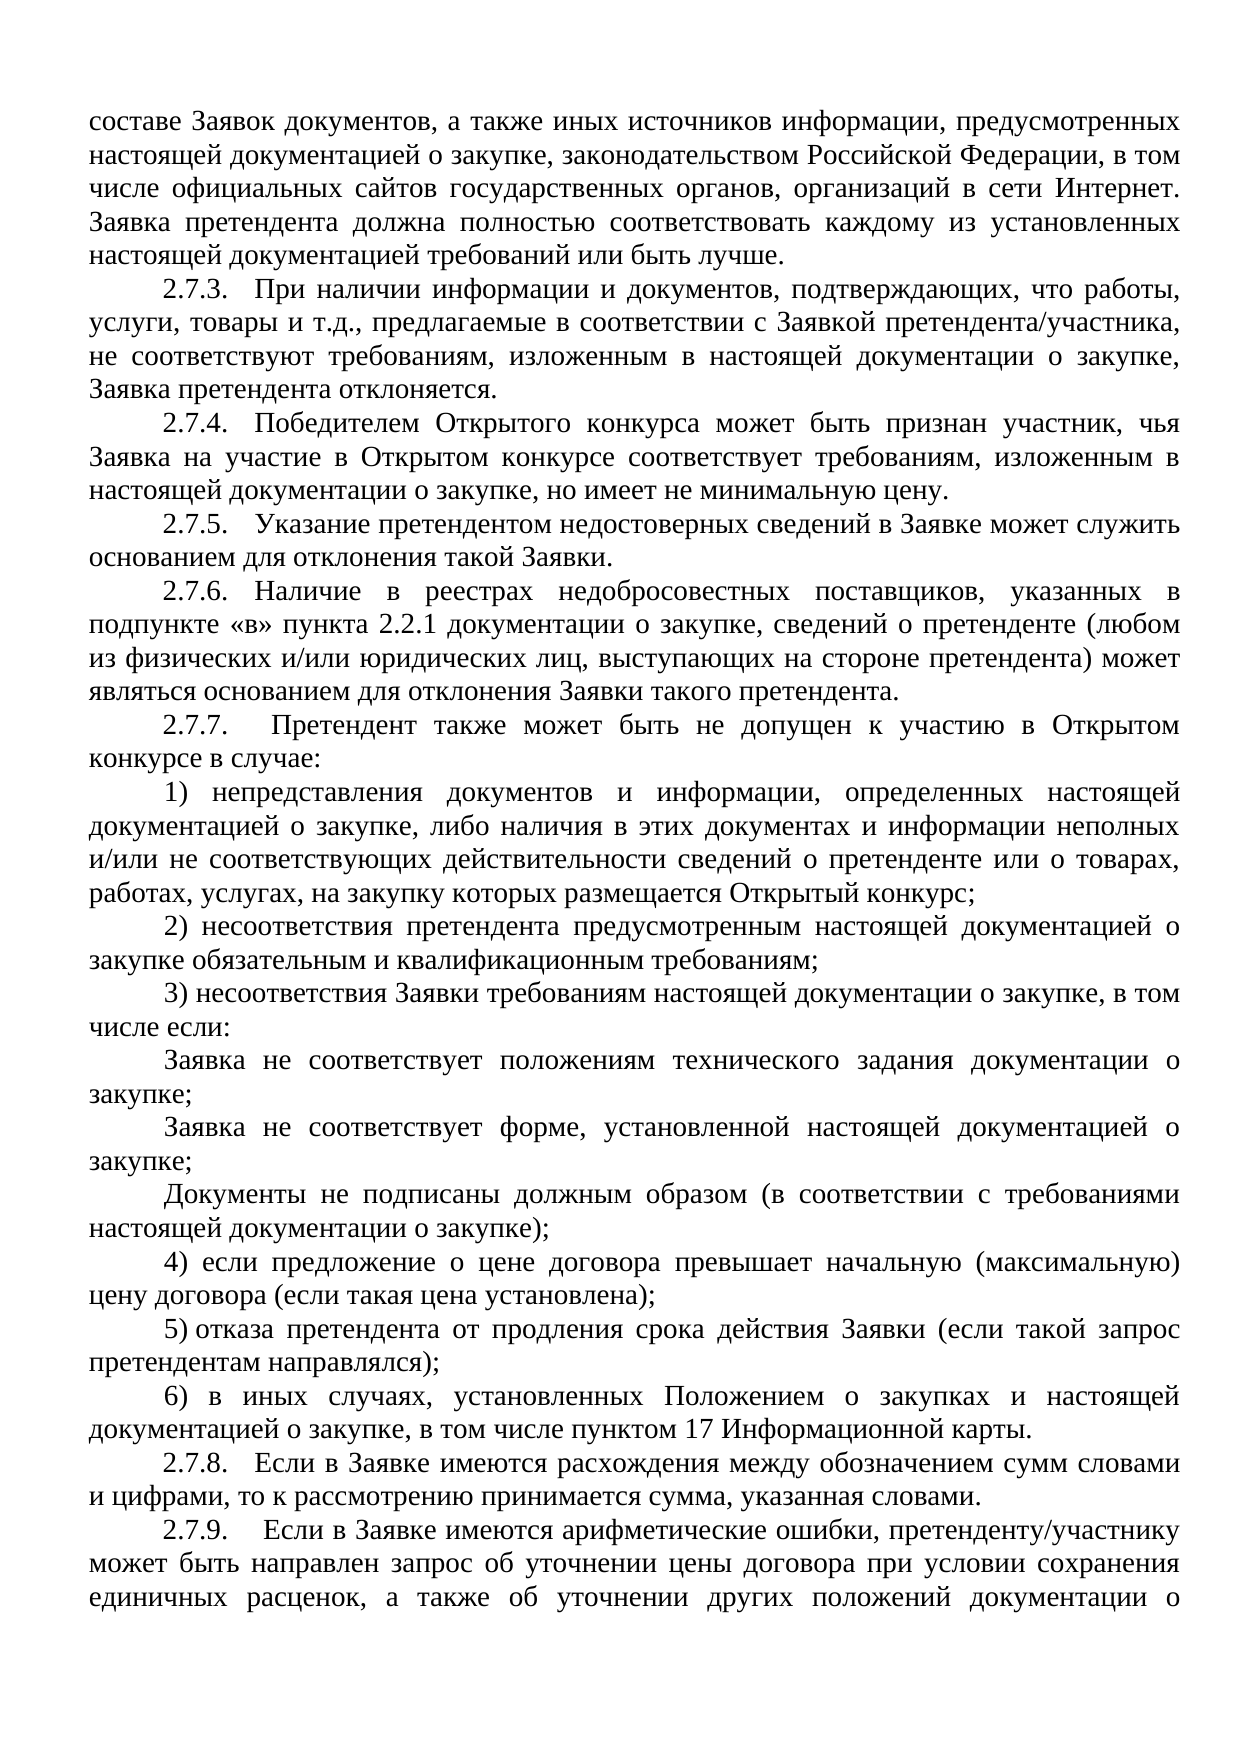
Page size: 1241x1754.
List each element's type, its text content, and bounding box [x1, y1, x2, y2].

text 2) несоответствия претендента предусмотренным настоящей документацией о закупке обязательным и квалификационным требованиям; [89, 908, 1181, 975]
list При наличии информации и документов, подтверждающих, что работы, услуги, товары и т.д., предлагаемые в соответствии с Заявкой претендента/участника, не соответствуют требованиям, изложенным в настоящей документации о закупке, Заявка претендента отклоняется. [89, 271, 1181, 405]
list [89, 103, 1181, 271]
text 6) в иных случаях, установленных Положением о закупках и настоящей документацией о закупке, в том числе пунктом 17 Информационной карты. [89, 1378, 1181, 1445]
list Наличие в реестрах недобросовестных поставщиков, указанных в подпункте «в» пункта 2.2.1 документации о закупке, сведений о претенденте (любом из физических и/или юридических лиц, выступающих на стороне претендента) может являться основанием для отклонения Заявки такого претендента. [89, 573, 1181, 707]
text 3) несоответствия Заявки требованиям настоящей документации о закупке, в том числе если: [89, 975, 1181, 1042]
text 1) непредставления документов и информации, определенных настоящей документацией о закупке, либо наличия в этих документах и информации неполных и/или не соответствующих действительности сведений о претенденте или о товарах, работах, услугах, на закупку которых размещается Открытый конкурс; [89, 774, 1181, 908]
text 4) если предложение о цене договора превышает начальную (максимальную) цену договора (если такая цена установлена); [89, 1244, 1181, 1311]
list Если в Заявке имеются расхождения между обозначением сумм словами и цифрами, то к рассмотрению принимается сумма, указанная словами. [89, 1445, 1181, 1512]
list Претендент также может быть не допущен к участию в Открытом конкурсе в случае: [89, 707, 1181, 774]
text 5) отказа претендента от продления срока действия Заявки (если такой запрос претендентам направлялся); [89, 1311, 1181, 1378]
text Заявка не соответствует форме, установленной настоящей документацией о закупке; [89, 1109, 1181, 1177]
text Документы не подписаны должным образом (в соответствии с требованиями настоящей документации о закупке); [89, 1177, 1181, 1244]
list Победителем Открытого конкурса может быть признан участник, чья Заявка на участие в Открытом конкурсе соответствует требованиям, изложенным в настоящей документации о закупке, но имеет не минимальную цену. [89, 405, 1181, 506]
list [89, 1512, 1181, 1613]
list Указание претендентом недостоверных сведений в Заявке может служить основанием для отклонения такой Заявки. [89, 506, 1181, 573]
text Заявка не соответствует положениям технического задания документации о закупке; [89, 1042, 1181, 1109]
